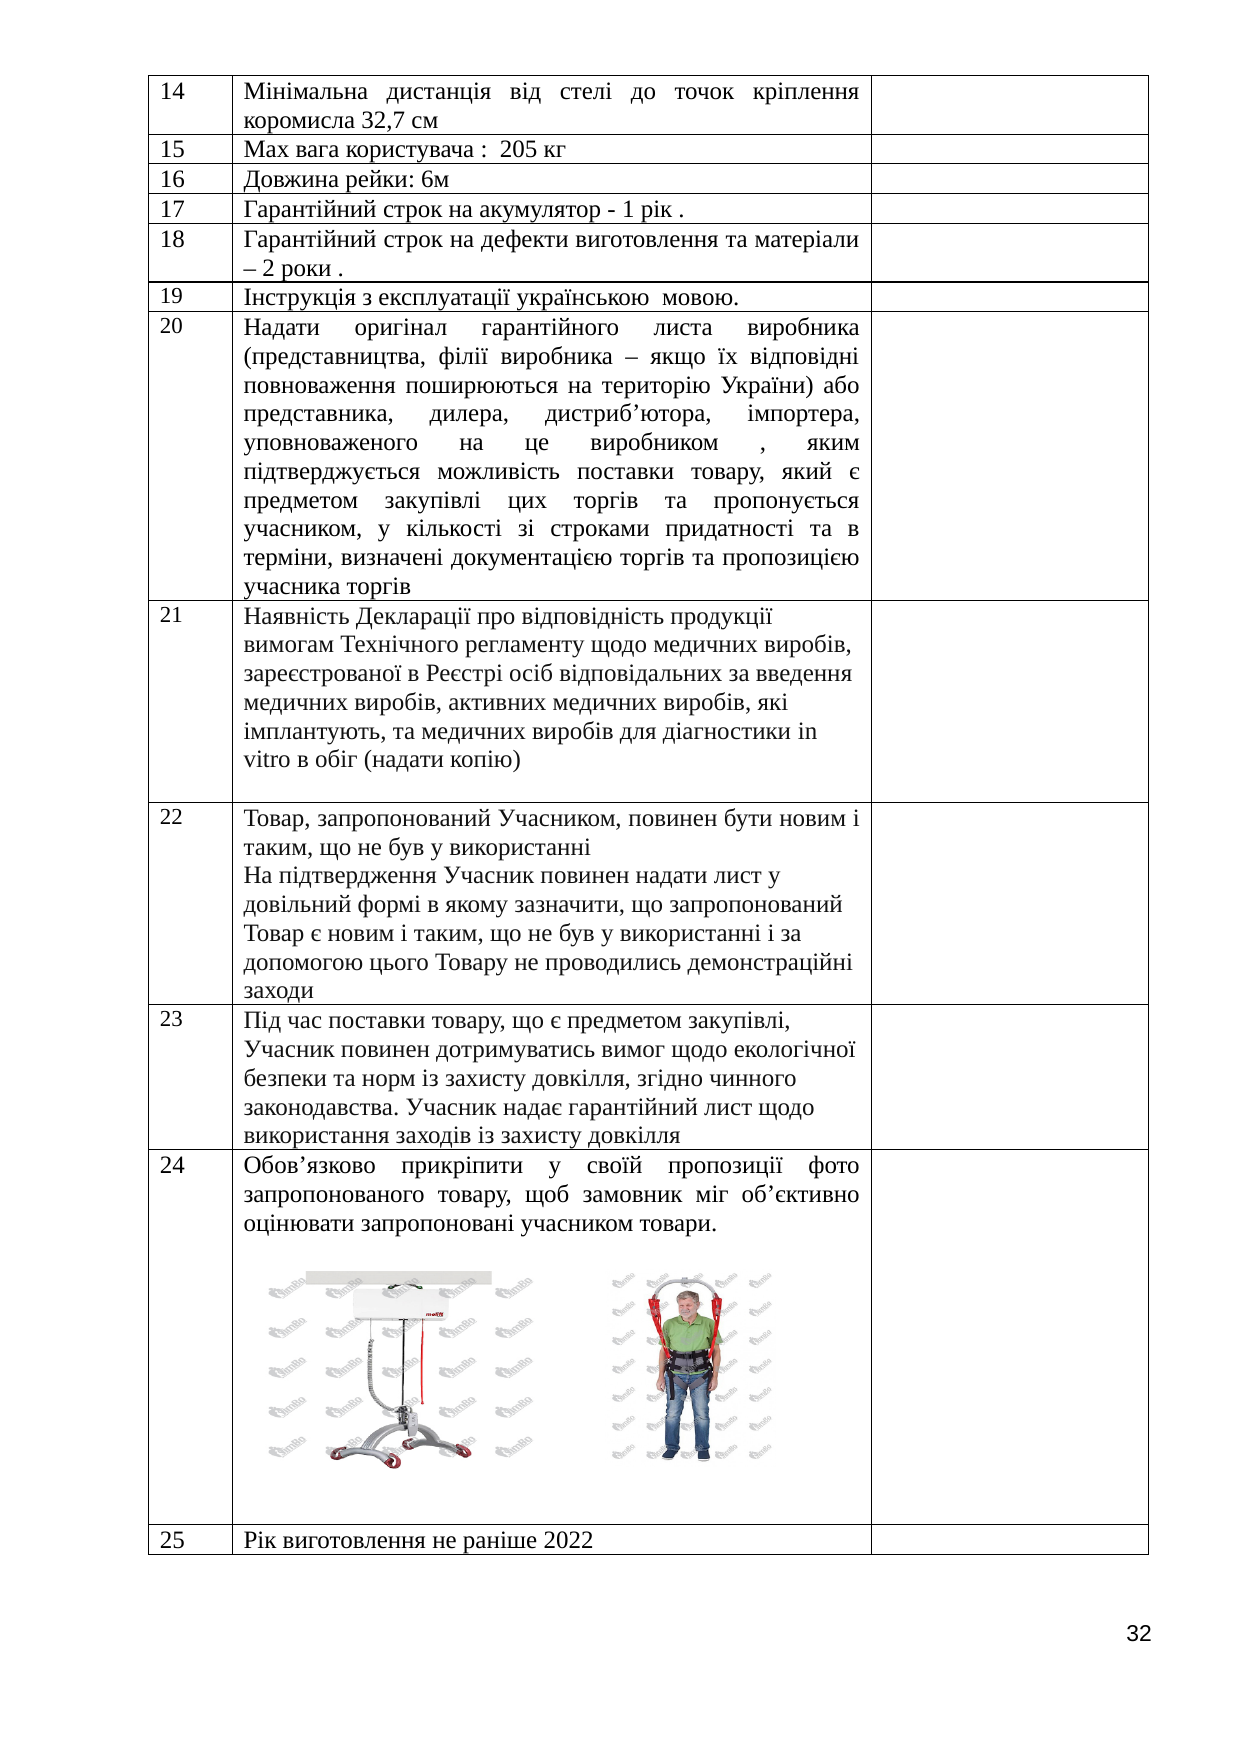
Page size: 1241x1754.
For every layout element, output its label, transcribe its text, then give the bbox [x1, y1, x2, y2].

table_cell [872, 312, 1148, 600]
table_cell 17 [149, 194, 232, 223]
table_cell Мах вага користувача : 205 кг [233, 135, 871, 163]
table_cell Під час поставки товару, що є предметом закупівлі, Учасник повинен дотримуватись вимог щодо екологічної безпеки та норм із захисту довкілля, згідно чинного законодавства. Учасник надає гарантійний лист щодо використання заходів із захисту довкілля [233, 1005, 871, 1149]
table_cell 20 [149, 312, 232, 600]
table_cell Надати оригінал гарантійного листа виробника (представництва, філії виробника – якщо їх відповідні повноваження поширюються на територію України) або представника, дилера, дистриб’ютора, імпортера, уповноваженого на це виробником , яким підтверджується можливість поставки товару, який є предметом закупівлі цих торгів та пропонується учасником, у кількості зі строками придатності та в терміни, визначені документацією торгів та пропозицією учасника торгів [233, 312, 871, 600]
table_cell 21 [149, 601, 232, 802]
table_cell 15 [149, 135, 232, 163]
table_cell Мінімальна дистанція від стелі до точок кріплення коромисла 32,7 см [233, 76, 871, 133]
table_cell Рік виготовлення не раніше 2022 [233, 1525, 871, 1554]
table_cell [872, 135, 1148, 163]
table_cell [872, 1525, 1148, 1554]
table_cell [872, 194, 1148, 223]
table_cell [872, 601, 1148, 802]
table_cell 22 [149, 803, 232, 1004]
table_cell [872, 164, 1148, 193]
table_cell [872, 283, 1148, 311]
table_cell Наявність Декларації про відповідність продукції вимогам Технічного регламенту щодо медичних виробів, зареєстрованої в Реєстрі осіб відповідальних за введення медичних виробів, активних медичних виробів, які імплантують, та медичних виробів для діагностики in vitro в обіг (надати копію) [233, 601, 871, 802]
table_cell [872, 224, 1148, 281]
table_cell [872, 76, 1148, 133]
table_cell 18 [149, 224, 232, 281]
table_cell 25 [149, 1525, 232, 1554]
table_cell 14 [149, 76, 232, 133]
table_cell Довжина рейки: 6м [233, 164, 871, 193]
table_cell Гарантійний строк на дефекти виготовлення та матеріали – 2 роки . [233, 224, 871, 281]
table_cell Гарантійний строк на акумулятор - 1 рік . [233, 194, 871, 223]
table_cell 19 [149, 283, 232, 311]
table_cell Інструкція з експлуатації українською мовою. [233, 283, 871, 311]
table_cell Товар, запропонований Учасником, повинен бути новим і таким, що не був у використанні На підтвердження Учасник повинен надати лист у довільний формі в якому зазначити, що запропонований Товар є новим і таким, що не був у використанні і за допомогою цього Товару не проводились демонстраційні заходи [233, 803, 871, 1004]
picture [256, 1271, 541, 1471]
picture [605, 1269, 776, 1467]
table_cell [872, 1150, 1148, 1524]
table_cell 23 [149, 1005, 232, 1149]
table_cell 24 [149, 1150, 232, 1524]
table_cell [872, 1005, 1148, 1149]
table_cell [872, 803, 1148, 1004]
table_cell Обов’язково прикріпити у своїй пропозиції фото запропонованого товару, щоб замовник міг об’єктивно оцінювати запропоновані учасником товари. [233, 1150, 871, 1524]
table_cell 16 [149, 164, 232, 193]
